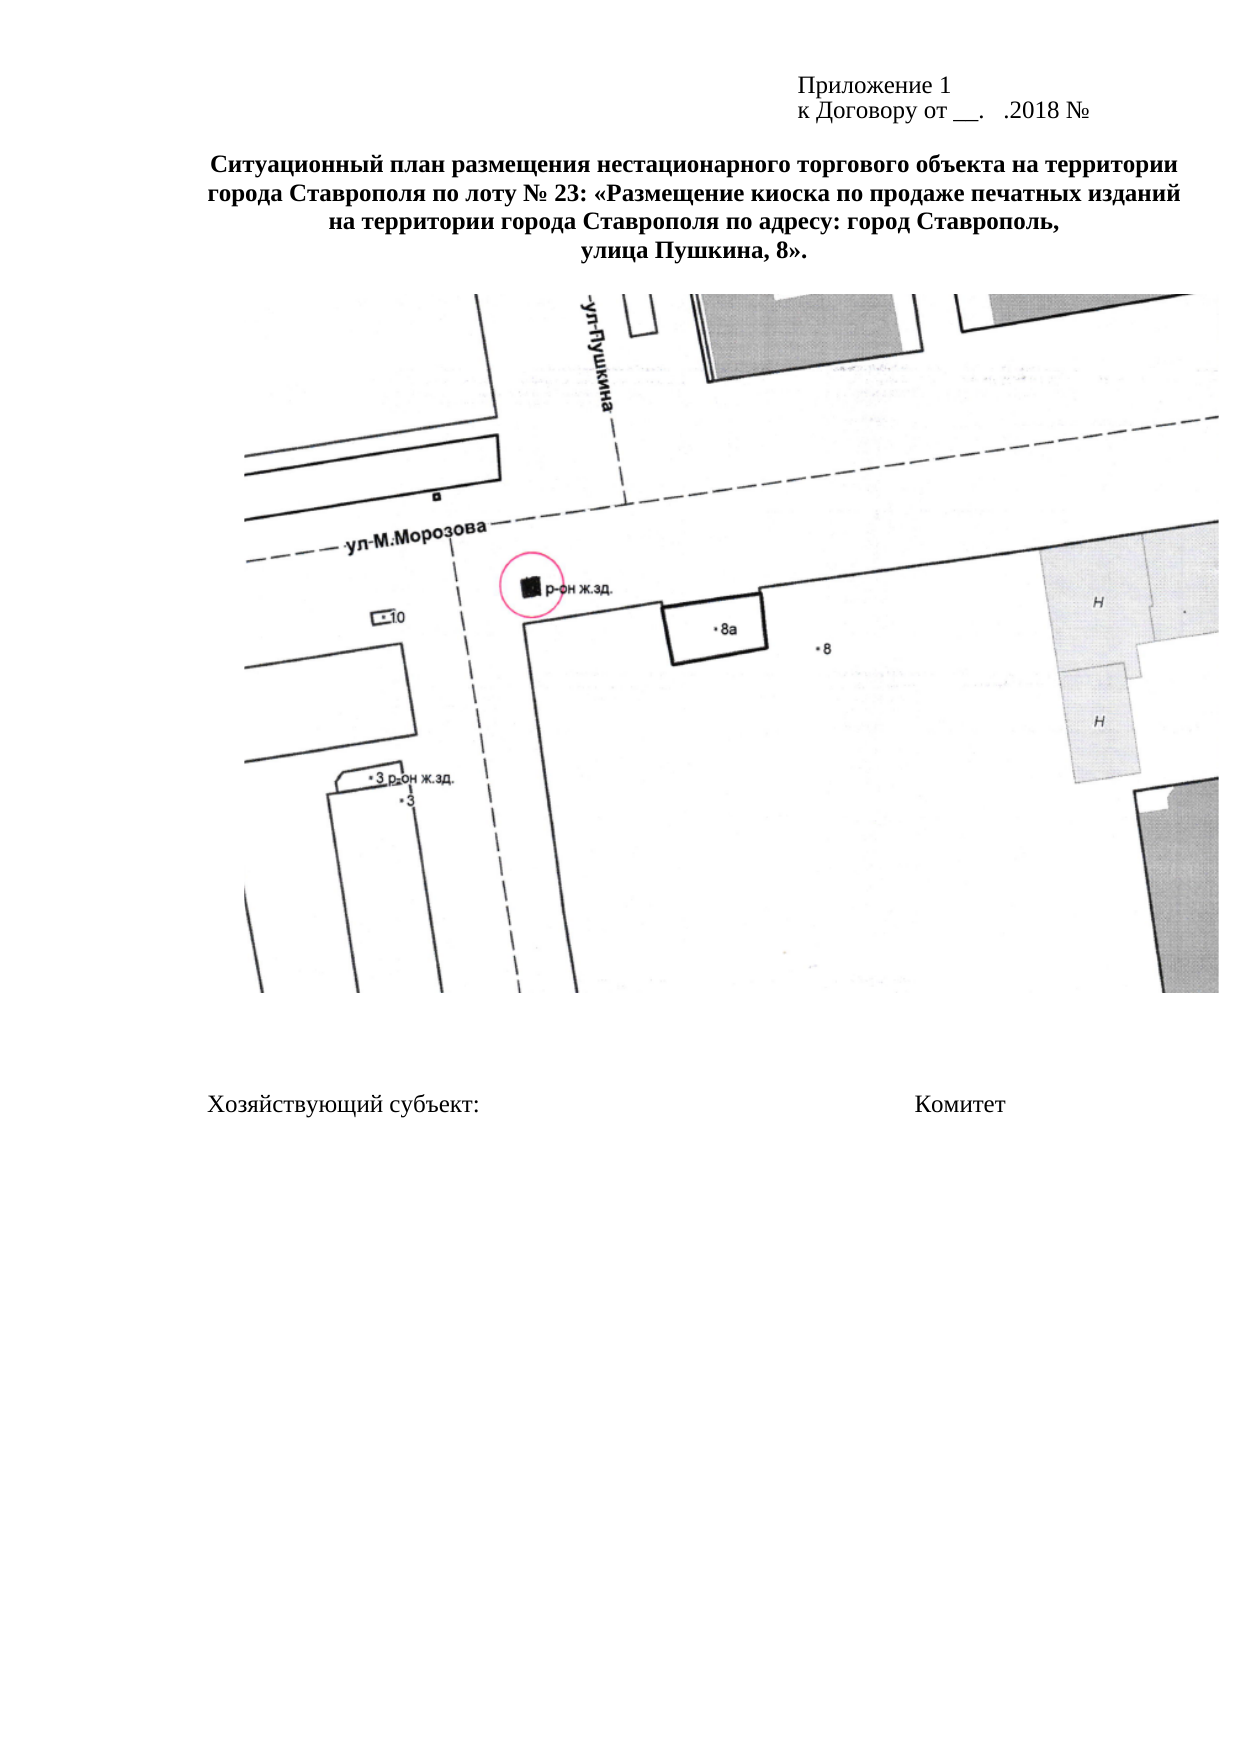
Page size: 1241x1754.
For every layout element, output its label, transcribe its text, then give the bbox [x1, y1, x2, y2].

text к Договору от __. .2018 № [797, 99, 1181, 124]
text Хозяйствующий субъект: Комитет [207, 1092, 1181, 1117]
text Ситуационный план размещения нестационарного торгового объекта на территории города Ставрополя по лоту № 23: «Размещение киоска по продаже печатных изданий на территории города Ставрополя по адресу: город Ставрополь, [207, 149, 1181, 235]
picture [244, 294, 1219, 993]
text улица Пушкина, 8». [207, 235, 1181, 264]
text Приложение 1 [797, 74, 1181, 99]
